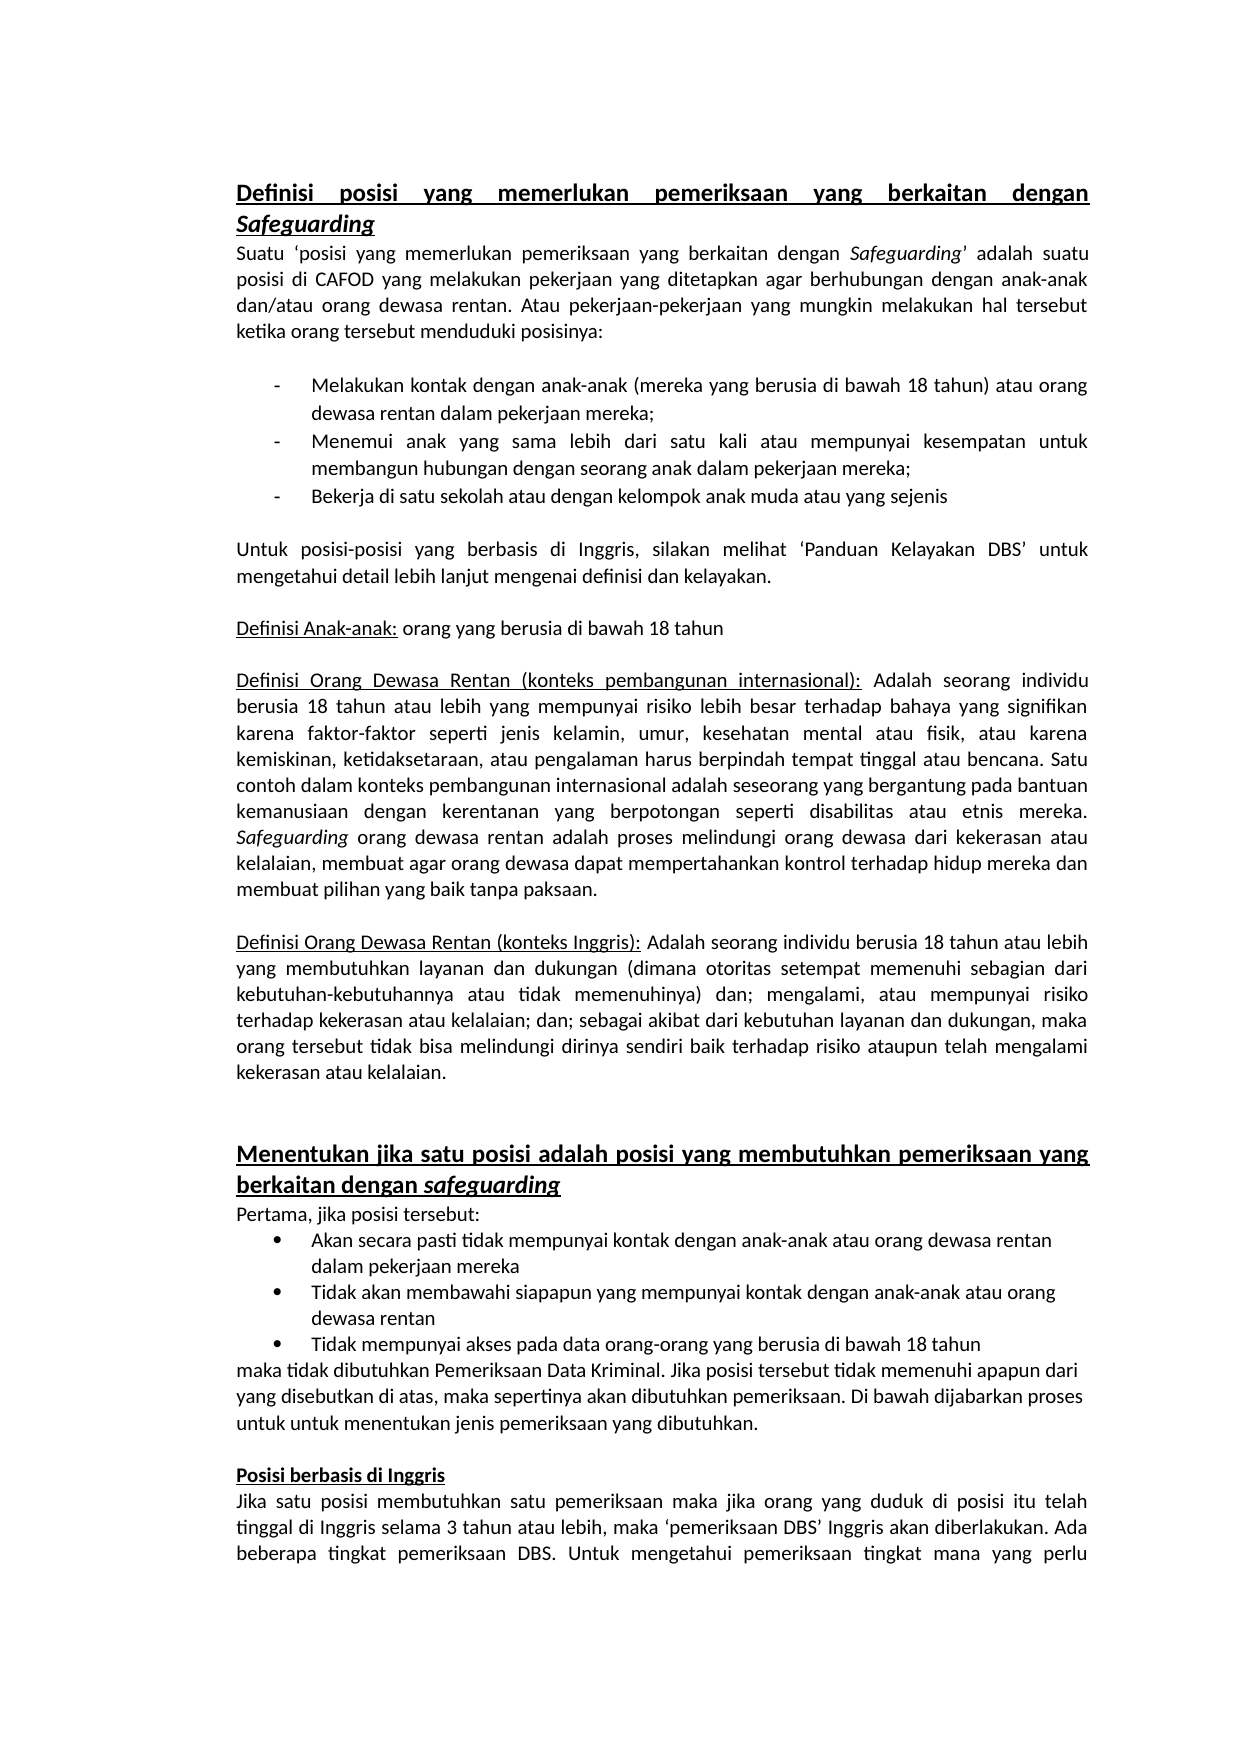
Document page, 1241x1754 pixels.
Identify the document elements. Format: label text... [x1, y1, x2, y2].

list Akan secara pasti tidak mempunyai kontak dengan anak-anak atau orang dewasa rentan dalam pekerjaan mereka [274, 1227, 1089, 1278]
list Menemui anak yang sama lebih dari satu kali atau mempunyai kesempatan untuk membangun hubungan dengan seorang anak dalam pekerjaan mereka; [274, 426, 1089, 481]
list Bekerja di satu sekolah atau dengan kelompok anak muda atau yang sejenis [274, 481, 1089, 510]
text Menentukan jika satu posisi adalah posisi yang membutuhkan pemeriksaan yang berkaitan dengan safeguarding [236, 1138, 1089, 1164]
text Untuk posisi-posisi yang berbasis di Inggris, silakan melihat ‘Panduan Kelayakan DBS’ untuk mengetahui detail lebih lanjut mengenai definisi dan kelayakan. [236, 537, 1089, 588]
text Definisi Anak-anak: orang yang berusia di bawah 18 tahun [236, 615, 1089, 641]
list Tidak akan membawahi siapapun yang mempunyai kontak dengan anak-anak atau orang dewasa rentan [274, 1279, 1089, 1331]
text Menentukan jika satu posisi adalah posisi yang membutuhkan pemeriksaan yang berkaitan dengan safeguarding [236, 1166, 1089, 1200]
text Posisi berbasis di Inggris [236, 1462, 1089, 1488]
text Definisi posisi yang memerlukan pemeriksaan yang berkaitan dengan Safeguarding [236, 177, 1089, 203]
text Definisi Orang Dewasa Rentan (konteks pembangunan internasional): Adalah seorang individu berusia 18 tahun atau lebih yang mempunyai risiko lebih besar terhadap bahaya yang signifikan karena faktor-faktor seperti jenis kelamin, umur, kesehatan mental atau fisik, atau karena kemiskinan, ketidaksetaraan, atau pengalaman harus berpindah tempat tinggal atau bencana. Satu contoh dalam konteks pembangunan internasional adalah seseorang yang bergantung pada bantuan kemanusiaan dengan kerentanan yang berpotongan seperti disabilitas atau etnis mereka. Safeguarding orang dewasa rentan adalah proses melindungi orang dewasa dari kekerasan atau kelalaian, membuat agar orang dewasa dapat mempertahankan kontrol terhadap hidup mereka dan membuat pilihan yang baik tanpa paksaan. [236, 667, 1089, 902]
list Melakukan kontak dengan anak-anak (mereka yang berusia di bawah 18 tahun) atau orang dewasa rentan dalam pekerjaan mereka; [274, 371, 1089, 425]
text Suatu ‘posisi yang memerlukan pemeriksaan yang berkaitan dengan Safeguarding’ adalah suatu posisi di CAFOD yang melakukan pekerjaan yang ditetapkan agar berhubungan dengan anak-anak dan/atau orang dewasa rentan. Atau pekerjaan-pekerjaan yang mungkin melakukan hal tersebut ketika orang tersebut menduduki posisinya: [236, 240, 1089, 344]
text Definisi Orang Dewasa Rentan (konteks Inggris): Adalah seorang individu berusia 18 tahun atau lebih yang membutuhkan layanan dan dukungan (dimana otoritas setempat memenuhi sebagian dari kebutuhan-kebutuhannya atau tidak memenuhinya) dan; mengalami, atau mempunyai risiko terhadap kekerasan atau kelalaian; dan; sebagai akibat dari kebutuhan layanan dan dukungan, maka orang tersebut tidak bisa melindungi dirinya sendiri baik terhadap risiko ataupun telah mengalami kekerasan atau kelalaian. [236, 929, 1089, 1085]
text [236, 1488, 1089, 1566]
text Definisi posisi yang memerlukan pemeriksaan yang berkaitan dengan Safeguarding [236, 205, 1089, 239]
text maka tidak dibutuhkan Pemeriksaan Data Kriminal. Jika posisi tersebut tidak memenuhi apapun dari yang disebutkan di atas, maka sepertinya akan dibutuhkan pemeriksaan. Di bawah dijabarkan proses untuk untuk menentukan jenis pemeriksaan yang dibutuhkan. [236, 1358, 1089, 1435]
list Tidak mempunyai akses pada data orang-orang yang berusia di bawah 18 tahun [274, 1331, 1089, 1357]
text Pertama, jika posisi tersebut: [236, 1201, 1089, 1226]
